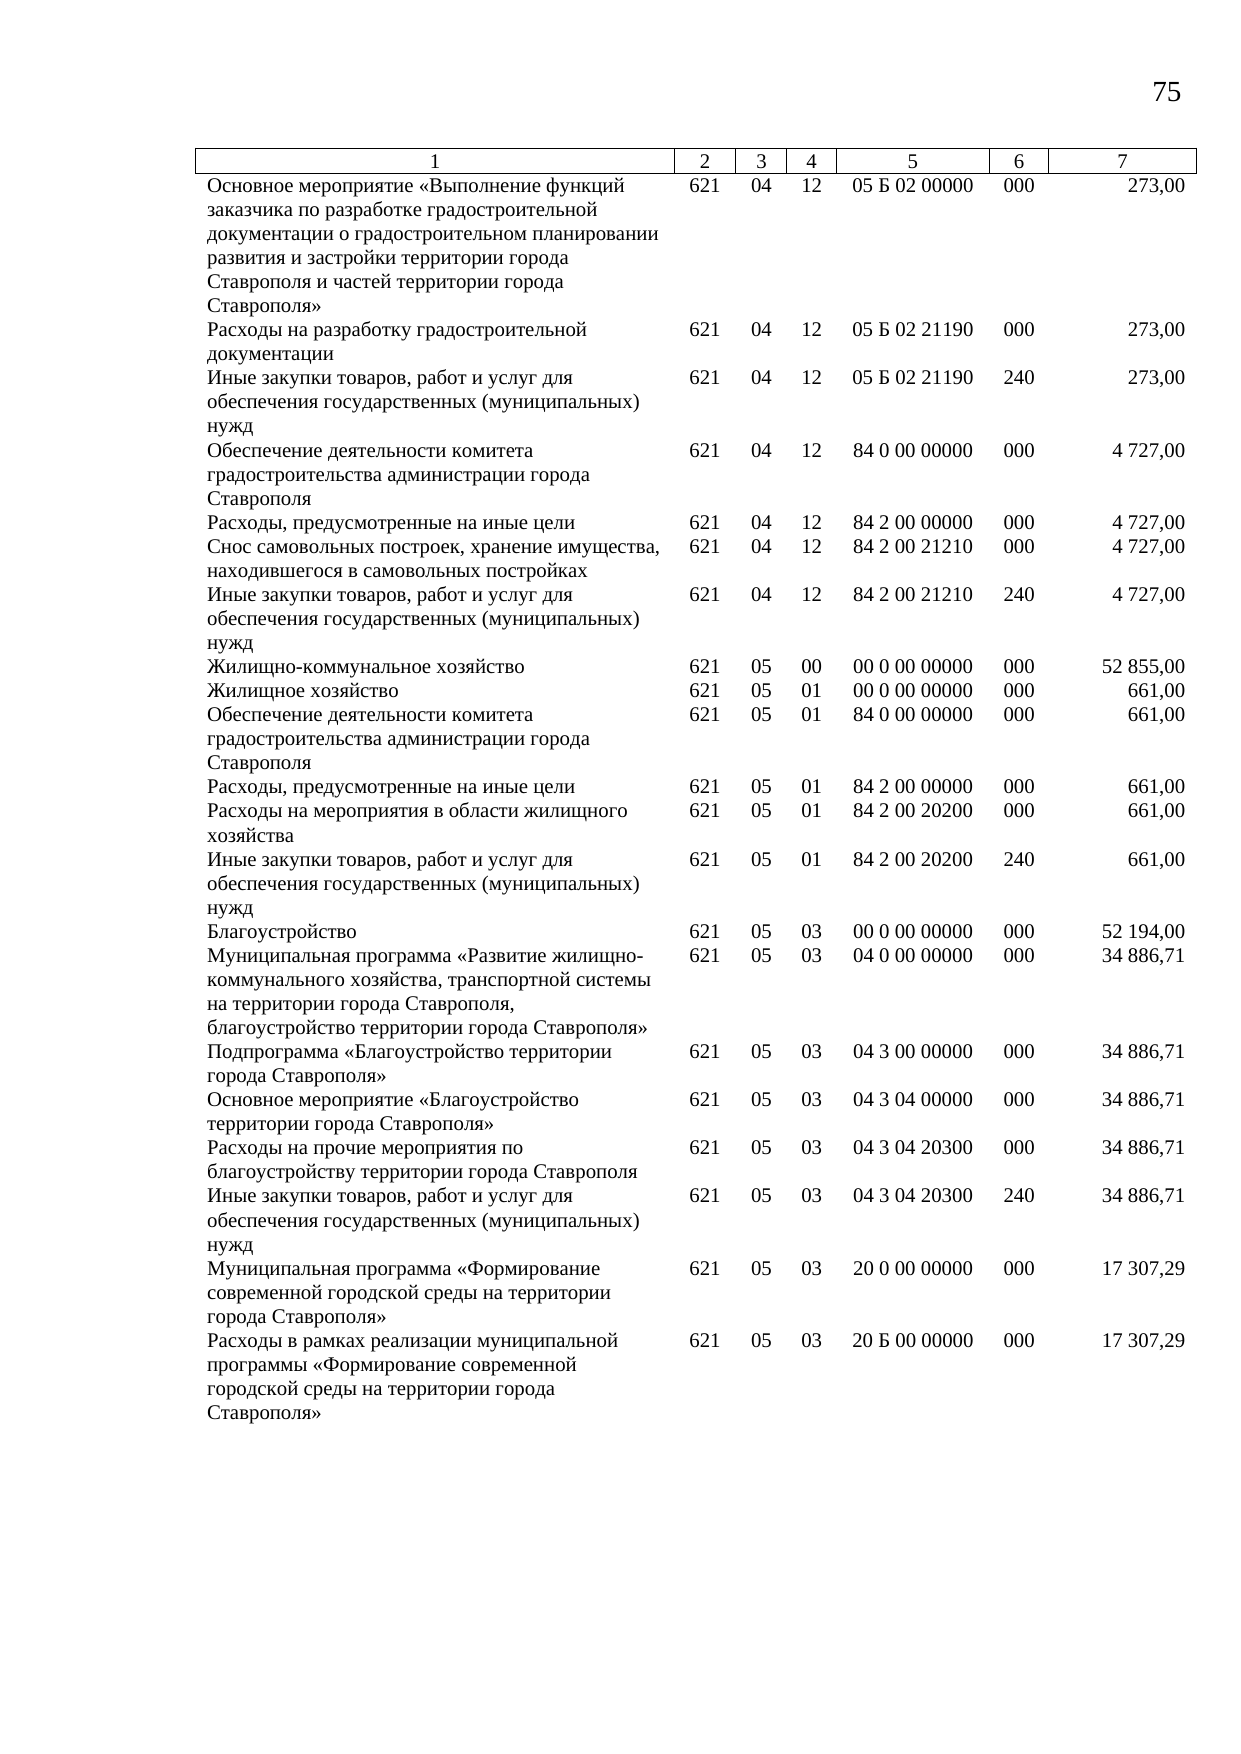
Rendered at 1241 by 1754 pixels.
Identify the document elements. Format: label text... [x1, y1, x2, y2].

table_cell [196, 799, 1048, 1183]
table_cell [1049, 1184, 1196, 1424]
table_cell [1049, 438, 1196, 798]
table_header 4 [787, 149, 836, 173]
table_header 3 [736, 149, 786, 173]
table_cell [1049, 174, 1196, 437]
table_header 6 [990, 149, 1048, 173]
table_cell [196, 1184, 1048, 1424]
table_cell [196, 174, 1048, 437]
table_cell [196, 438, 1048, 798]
table_header 5 [837, 149, 989, 173]
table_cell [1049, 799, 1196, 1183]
table_header 2 [675, 149, 735, 173]
table_header 7 [1049, 149, 1196, 173]
table_header 1 [196, 149, 674, 173]
